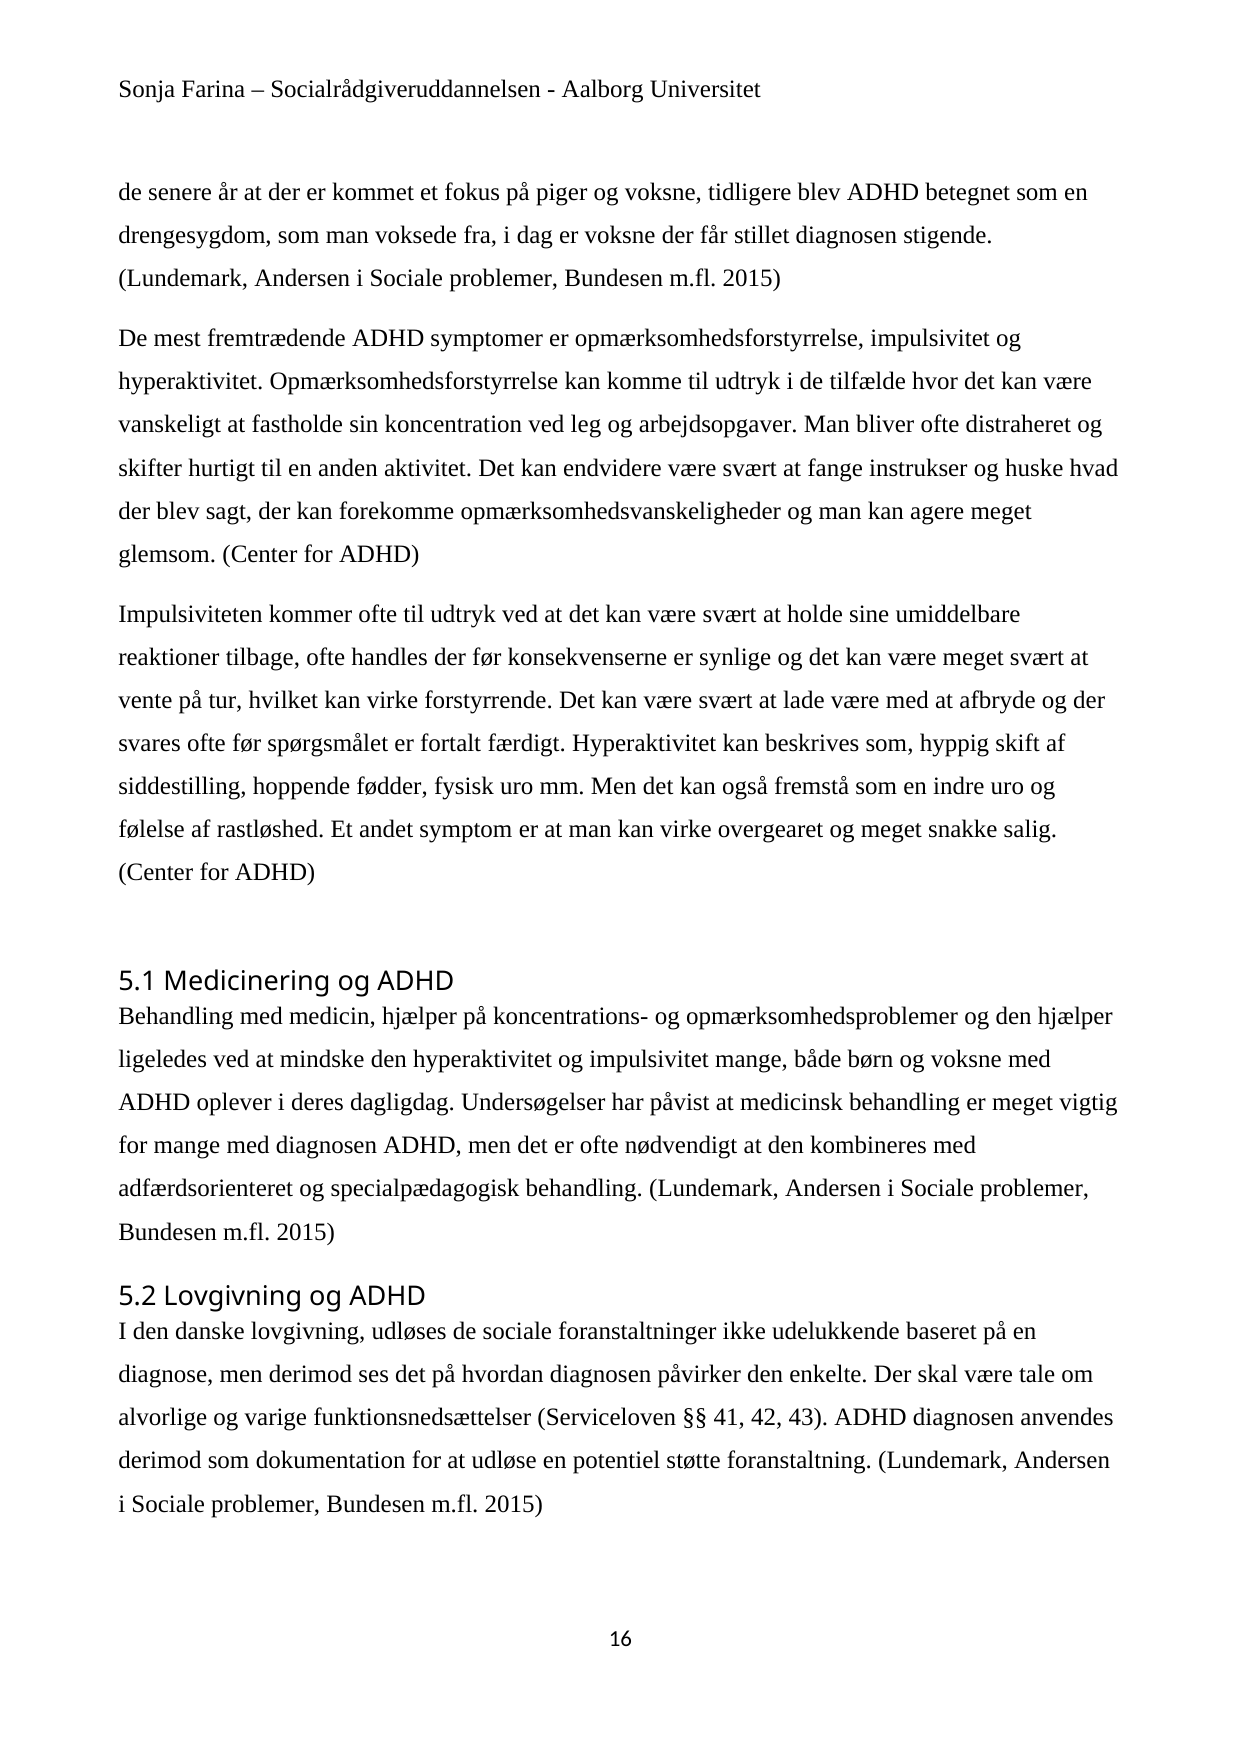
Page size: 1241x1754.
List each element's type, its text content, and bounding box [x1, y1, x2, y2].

text De mest fremtrædende ADHD symptomer er opmærksomhedsforstyrrelse, impulsivitet og hyperaktivitet. Opmærksomhedsforstyrrelse kan komme til udtryk i de tilfælde hvor det kan være vanskeligt at fastholde sin koncentration ved leg og arbejdsopgaver. Man bliver ofte distraheret og skifter hurtigt til en anden aktivitet. Det kan endvidere være svært at fange instrukser og huske hvad der blev sagt, der kan forekomme opmærksomhedsvanskeligheder og man kan agere meget glemsom. (Center for ADHD) [118, 323, 1122, 568]
subtitle 5.1 Medicinering og ADHD [118, 961, 1122, 998]
text Impulsiviteten kommer ofte til udtryk ved at det kan være svært at holde sine umiddelbare reaktioner tilbage, ofte handles der før konsekvenserne er synlige og det kan være meget svært at vente på tur, hvilket kan virke forstyrrende. Det kan være svært at lade være med at afbryde og der svares ofte før spørgsmålet er fortalt færdigt. Hyperaktivitet kan beskrives som, hyppig skift af siddestilling, hoppende fødder, fysisk uro mm. Men det kan også fremstå som en indre uro og følelse af rastløshed. Et andet symptom er at man kan virke overgearet og meget snakke salig. (Center for ADHD) [118, 599, 1122, 886]
subtitle 5.2 Lovgivning og ADHD [118, 1276, 1122, 1313]
text I den danske lovgivning, udløses de sociale foranstaltninger ikke udelukkende baseret på en diagnose, men derimod ses det på hvordan diagnosen påvirker den enkelte. Der skal være tale om alvorlige og varige funktionsnedsættelser (Serviceloven §§ 41, 42, 43). ADHD diagnosen anvendes derimod som dokumentation for at udløse en potentiel støtte foranstaltning. (Lundemark, Andersen i Sociale problemer, Bundesen m.fl. 2015) [118, 1316, 1122, 1517]
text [118, 177, 1122, 292]
text Behandling med medicin, hjælper på koncentrations- og opmærksomhedsproblemer og den hjælper ligeledes ved at mindske den hyperaktivitet og impulsivitet mange, både børn og voksne med ADHD oplever i deres dagligdag. Undersøgelser har påvist at medicinsk behandling er meget vigtig for mange med diagnosen ADHD, men det er ofte nødvendigt at den kombineres med adfærdsorienteret og specialpædagogisk behandling. (Lundemark, Andersen i Sociale problemer, Bundesen m.fl. 2015) [118, 1001, 1122, 1245]
